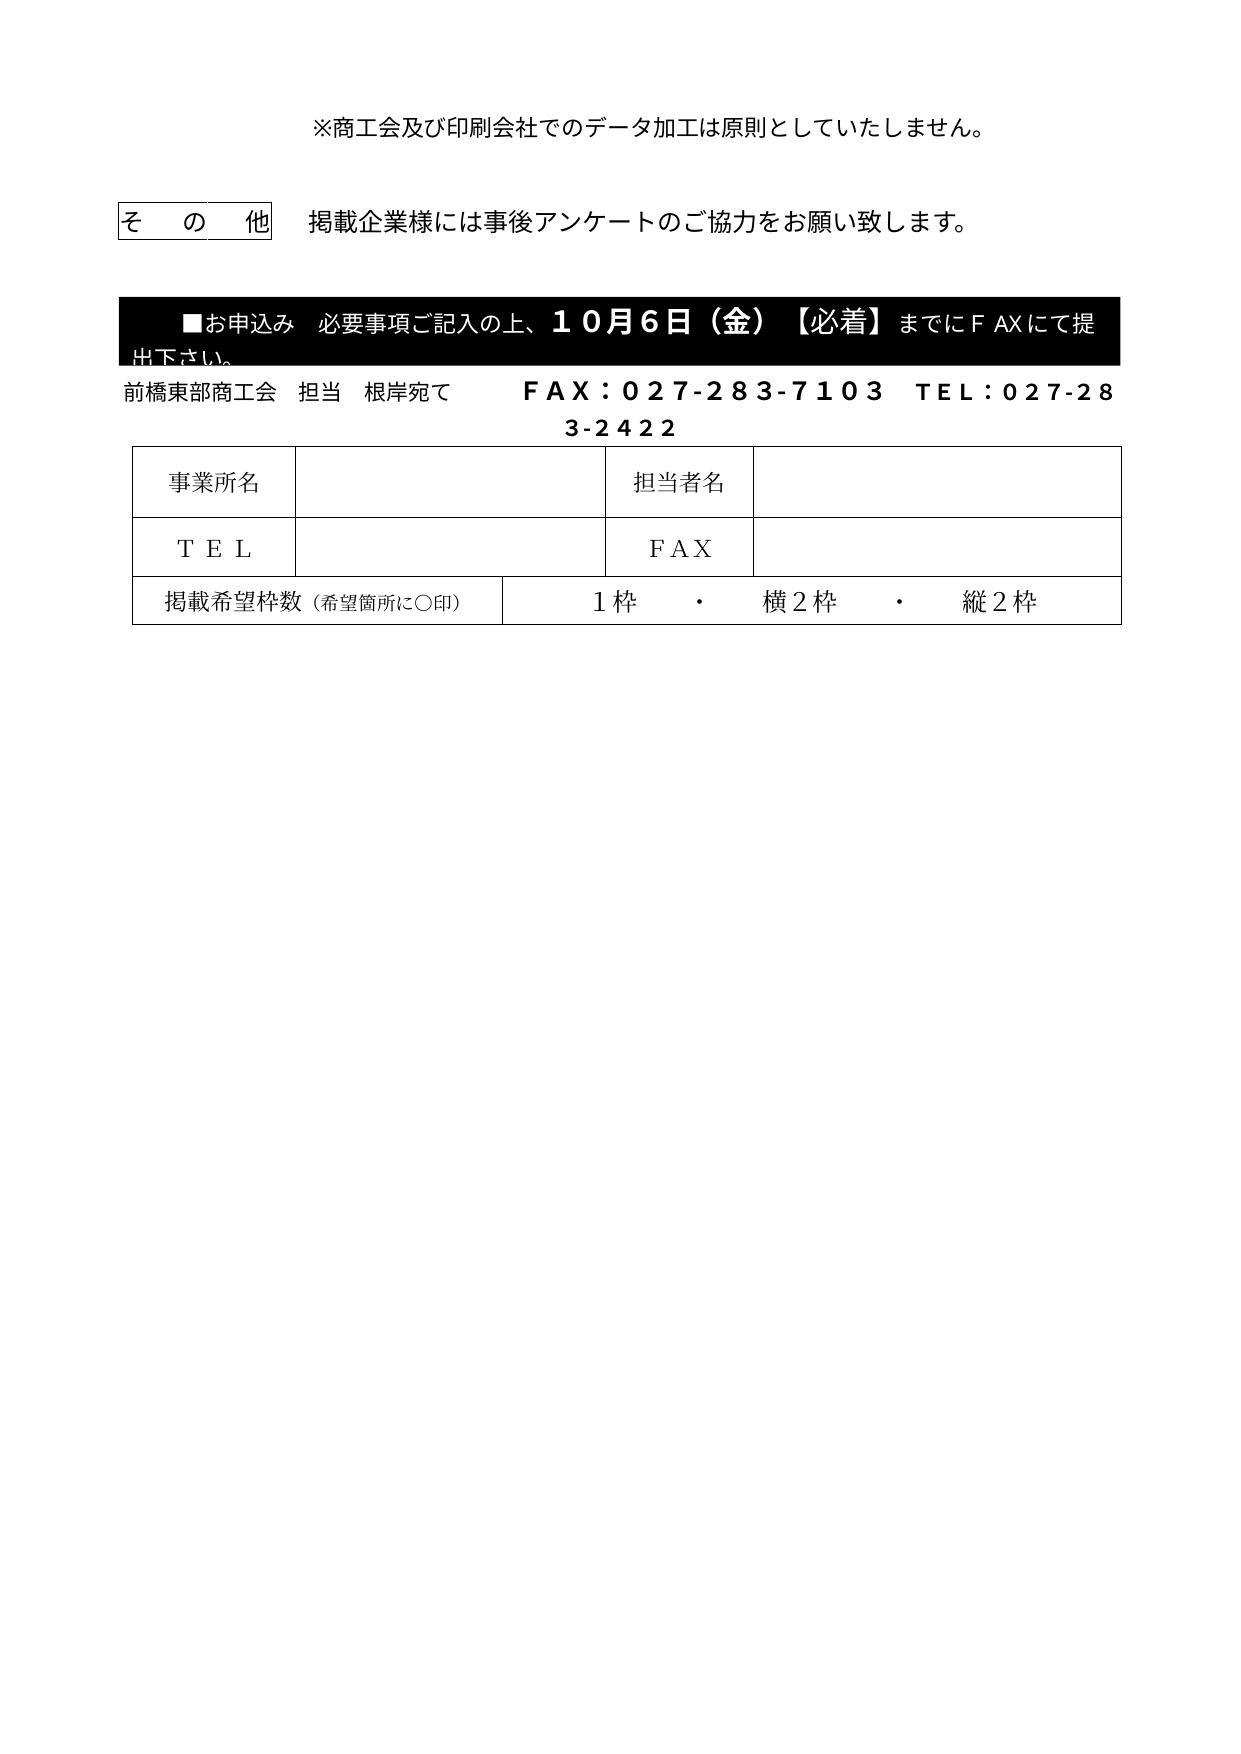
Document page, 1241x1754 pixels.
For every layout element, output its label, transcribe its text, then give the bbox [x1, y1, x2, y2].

table_cell １枠 ・ 横２枠 ・ 縦２枠 [503, 577, 1121, 624]
table_cell ＦＡＸ [606, 518, 753, 576]
table_header 担当者名 [606, 447, 753, 517]
table_cell Ｔ Ｅ Ｌ [133, 518, 295, 576]
text ※商工会及び印刷会社でのデータ加工は原則としていたしません。 [118, 108, 1122, 146]
text 前橋東部商工会 担当 根岸宛て ＦＡＸ：０２７-２８３-７１０３ ＴＥＬ：０２７-２８３-２４２２ [118, 371, 1122, 446]
table_cell 掲載希望枠数（希望箇所に○印） [133, 577, 502, 624]
table_header 事業所名 [133, 447, 295, 517]
table_header [754, 447, 1121, 517]
table_header [296, 447, 605, 517]
text その他 掲載企業様には事後アンケートのご協力をお願い致します。 [118, 183, 1122, 258]
table_cell [754, 518, 1121, 576]
table_cell [296, 518, 605, 576]
